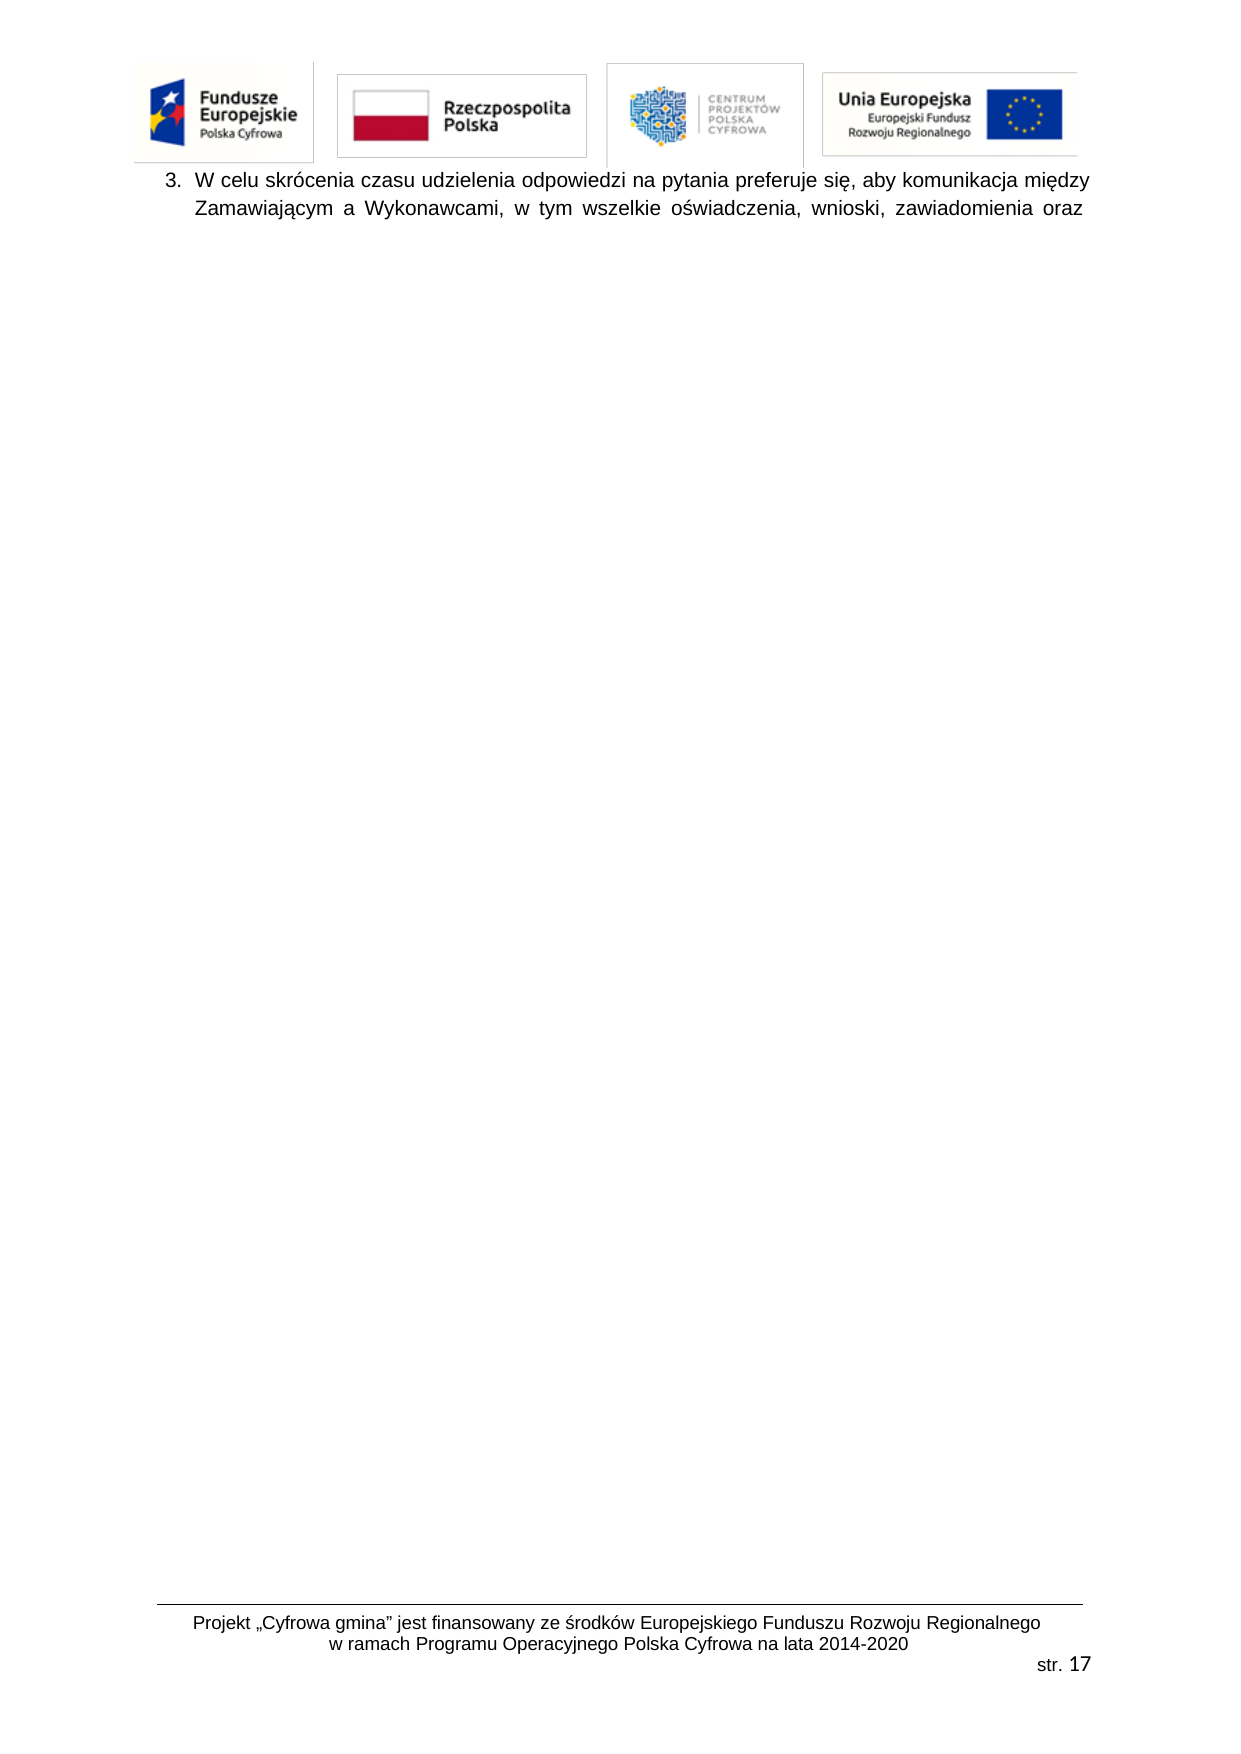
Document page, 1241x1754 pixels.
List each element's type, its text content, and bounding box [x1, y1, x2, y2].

list W celu skrócenia czasu udzielenia odpowiedzi na pytania preferuje się, aby komunikacja między Zamawiającym a Wykonawcami, w tym wszelkie oświadczenia, wnioski, zawiadomienia oraz [165, 168, 1090, 219]
